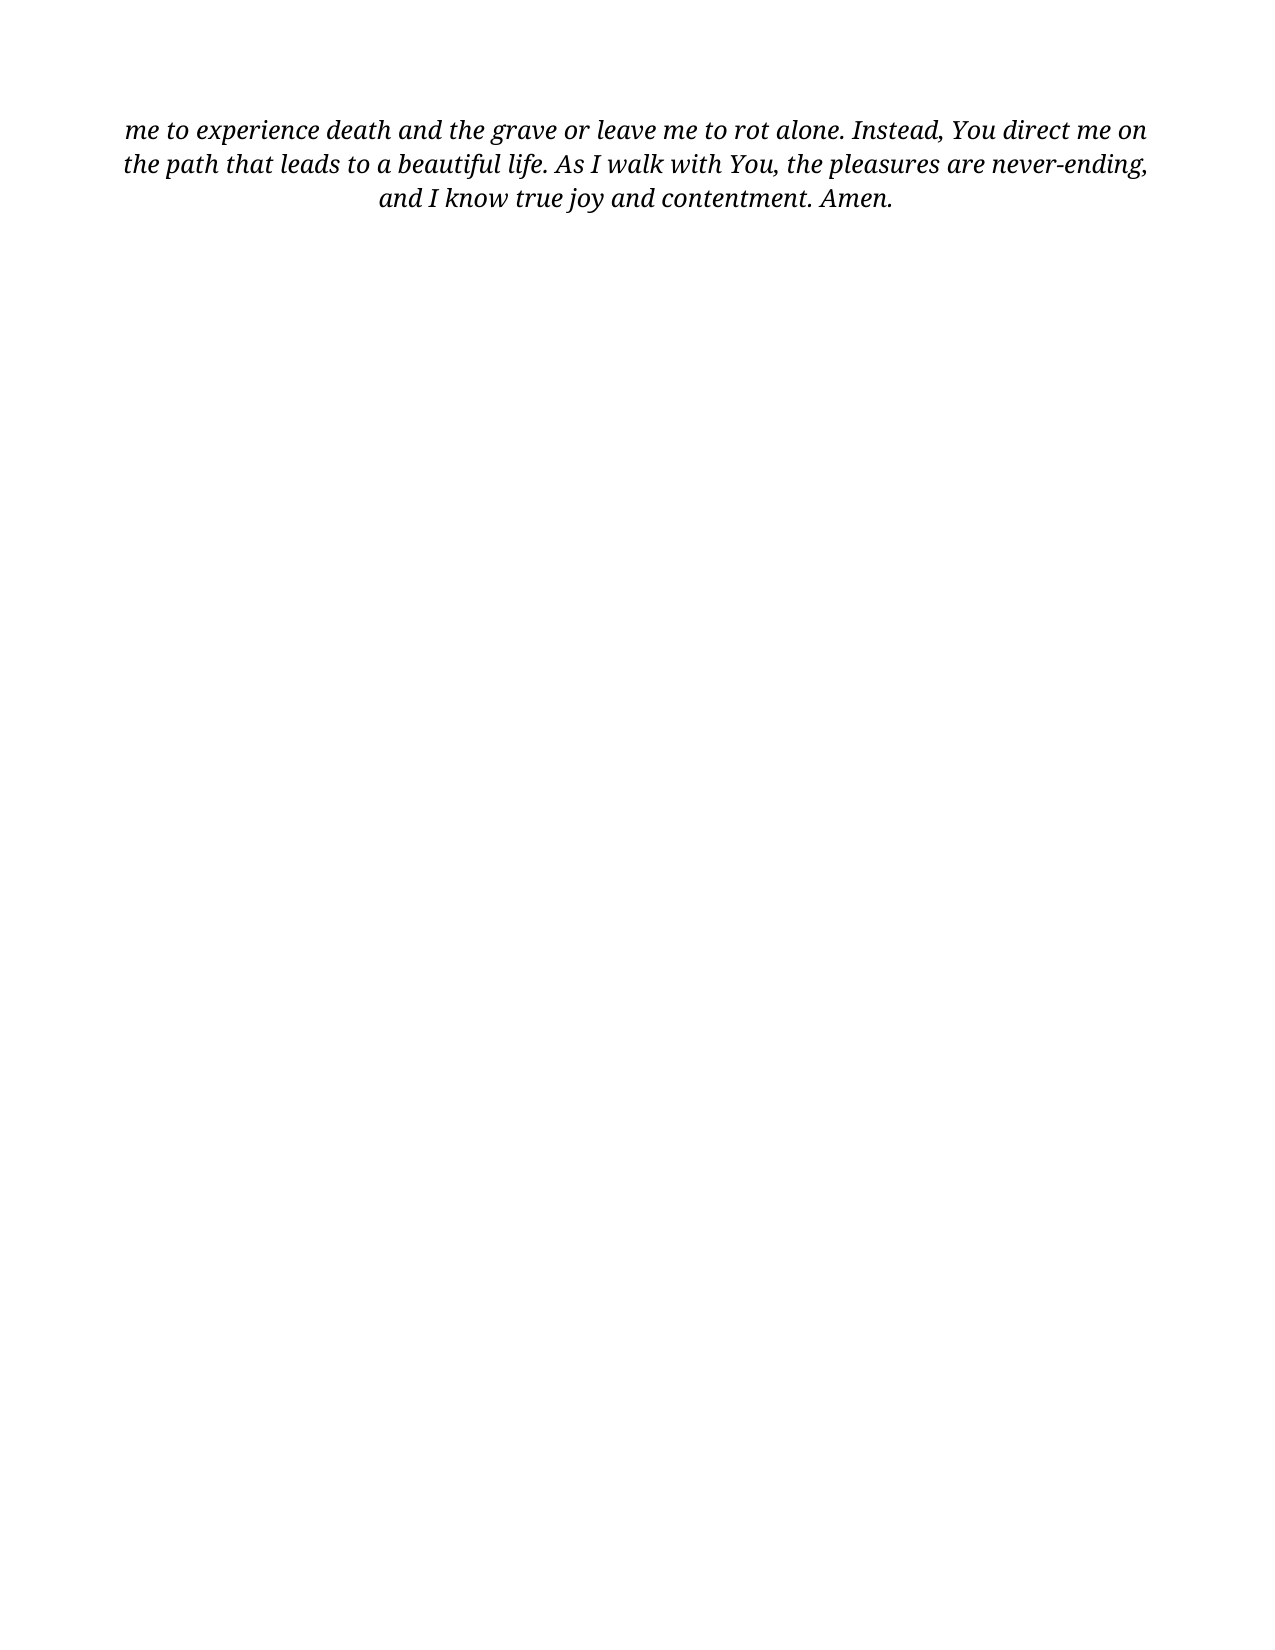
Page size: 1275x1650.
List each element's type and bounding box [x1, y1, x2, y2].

text [112, 112, 1162, 215]
